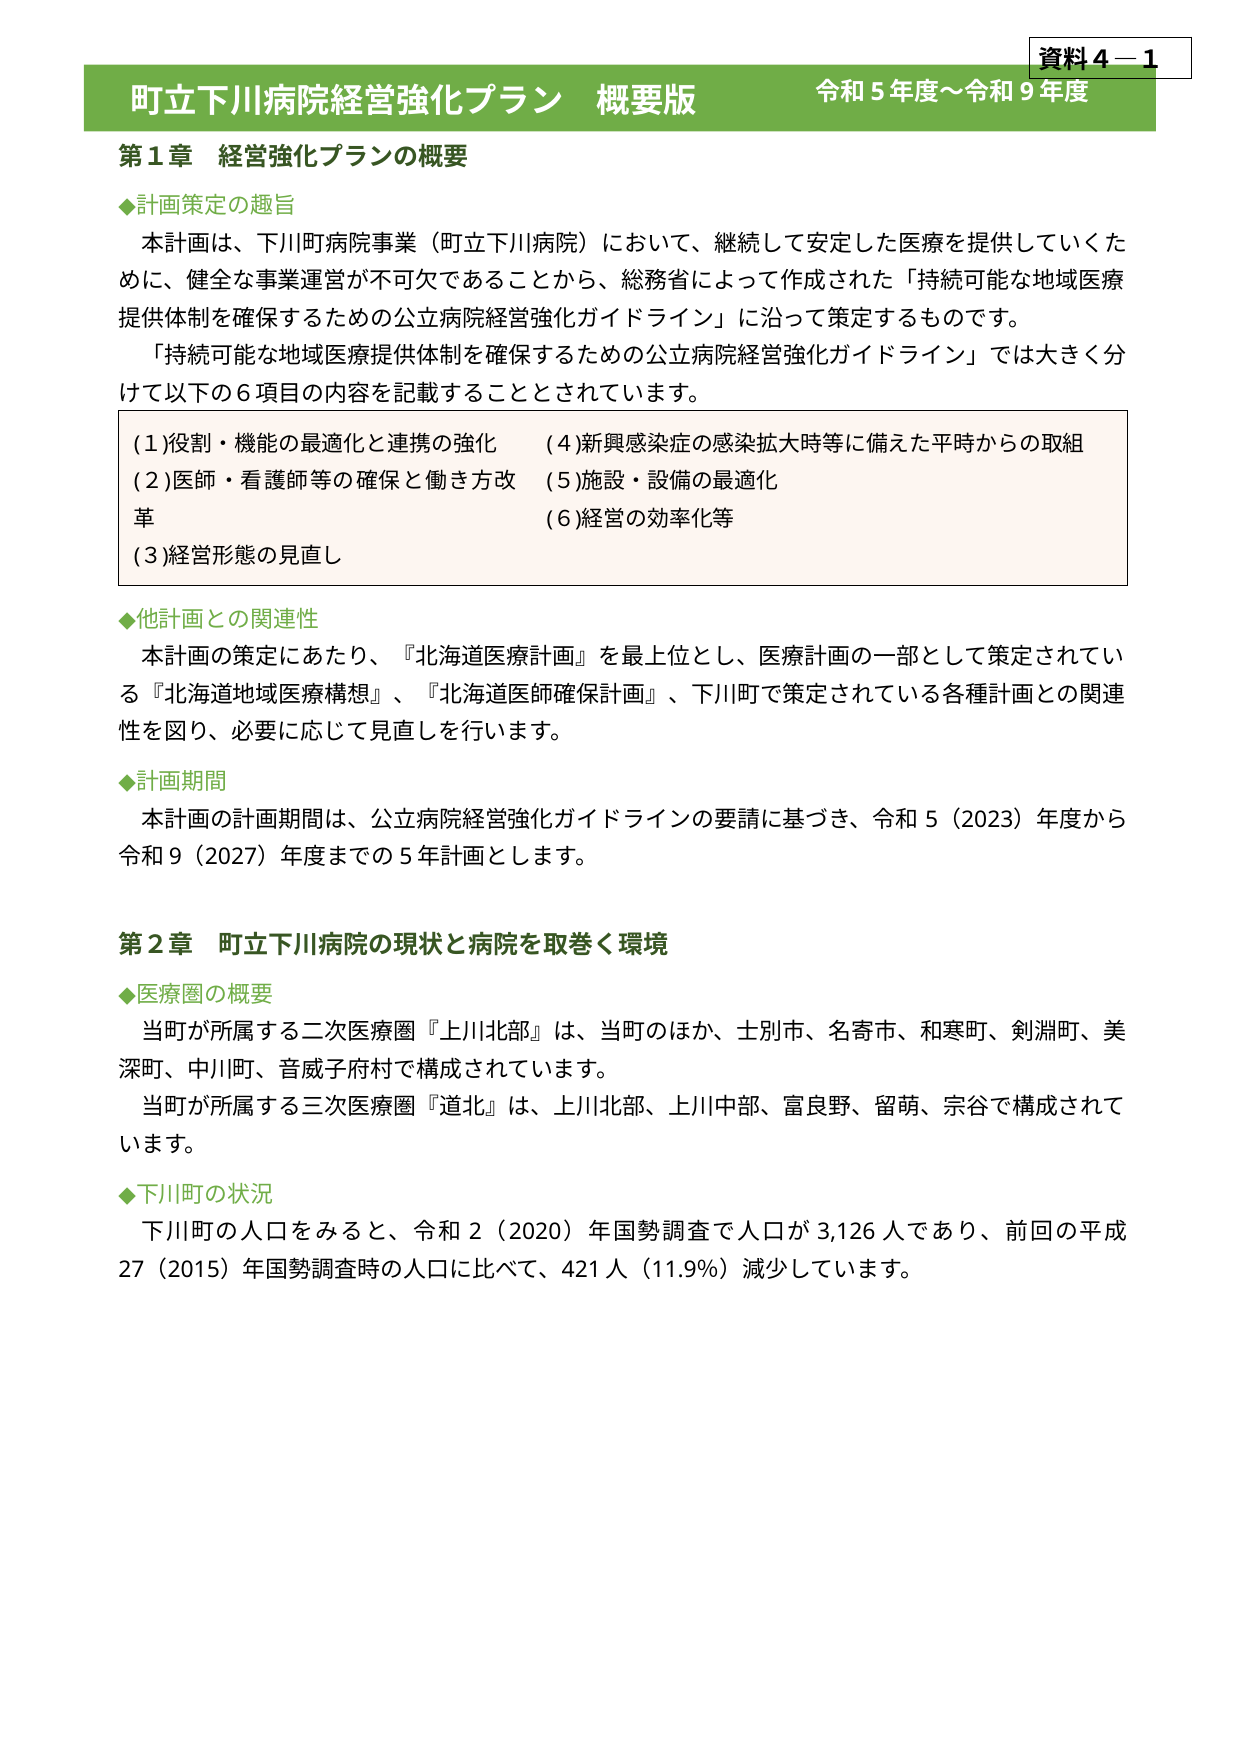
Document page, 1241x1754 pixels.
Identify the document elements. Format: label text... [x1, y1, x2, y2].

text 本計画の策定にあたり、『北海道医療計画』を最上位とし、医療計画の一部として策定されている『北海道地域医療構想』、『北海道医師確保計画』、下川町で策定されている各種計画との関連性を図り、必要に応じて見直しを行います。 [118, 636, 1128, 748]
text 本計画は、下川町病院事業（町立下川病院）において、継続して安定した医療を提供していくために、健全な事業運営が不可欠であることから、総務省によって作成された「持続可能な地域医療提供体制を確保するための公立病院経営強化ガイドライン」に沿って策定するものです。 [118, 223, 1128, 335]
text ◆医療圏の概要 [118, 973, 1128, 1011]
table_header (１)役割・機能の最適化と連携の強化 (２)医師・看護師等の確保と働き方改革 (３)経営形態の見直し [119, 411, 532, 585]
text 当町が所属する三次医療圏『道北』は、上川北部、上川中部、富良野、留萌、宗谷で構成されています。 [118, 1086, 1128, 1161]
text 当町が所属する二次医療圏『上川北部』は、当町のほか、士別市、名寄市、和寒町、剣淵町、美深町、中川町、音威子府村で構成されています。 [118, 1011, 1128, 1086]
text 本計画の計画期間は、公立病院経営強化ガイドラインの要請に基づき、令和5（2023）年度から令和9（2027）年度までの5年計画とします。 [118, 798, 1128, 873]
text ◆計画策定の趣旨 [118, 185, 1128, 223]
text ◆計画期間 [118, 761, 1128, 798]
text 第１章 経営強化プランの概要 [118, 135, 1128, 173]
table_header (４)新興感染症の感染拡大時等に備えた平時からの取組 (５)施設・設備の最適化 (６)経営の効率化等 [532, 411, 1127, 585]
text 「持続可能な地域医療提供体制を確保するための公立病院経営強化ガイドライン」では大きく分けて以下の６項目の内容を記載することとされています。 [118, 335, 1128, 410]
text ◆他計画との関連性 [118, 598, 1128, 636]
text 下川町の人口をみると、令和2（2020）年国勢調査で人口が3,126人であり、前回の平成27（2015）年国勢調査時の人口に比べて、421人（11.9％）減少しています。 [118, 1211, 1128, 1286]
text ◆下川町の状況 [118, 1173, 1128, 1211]
text 第２章 町立下川病院の現状と病院を取巻く環境 [118, 923, 1128, 961]
